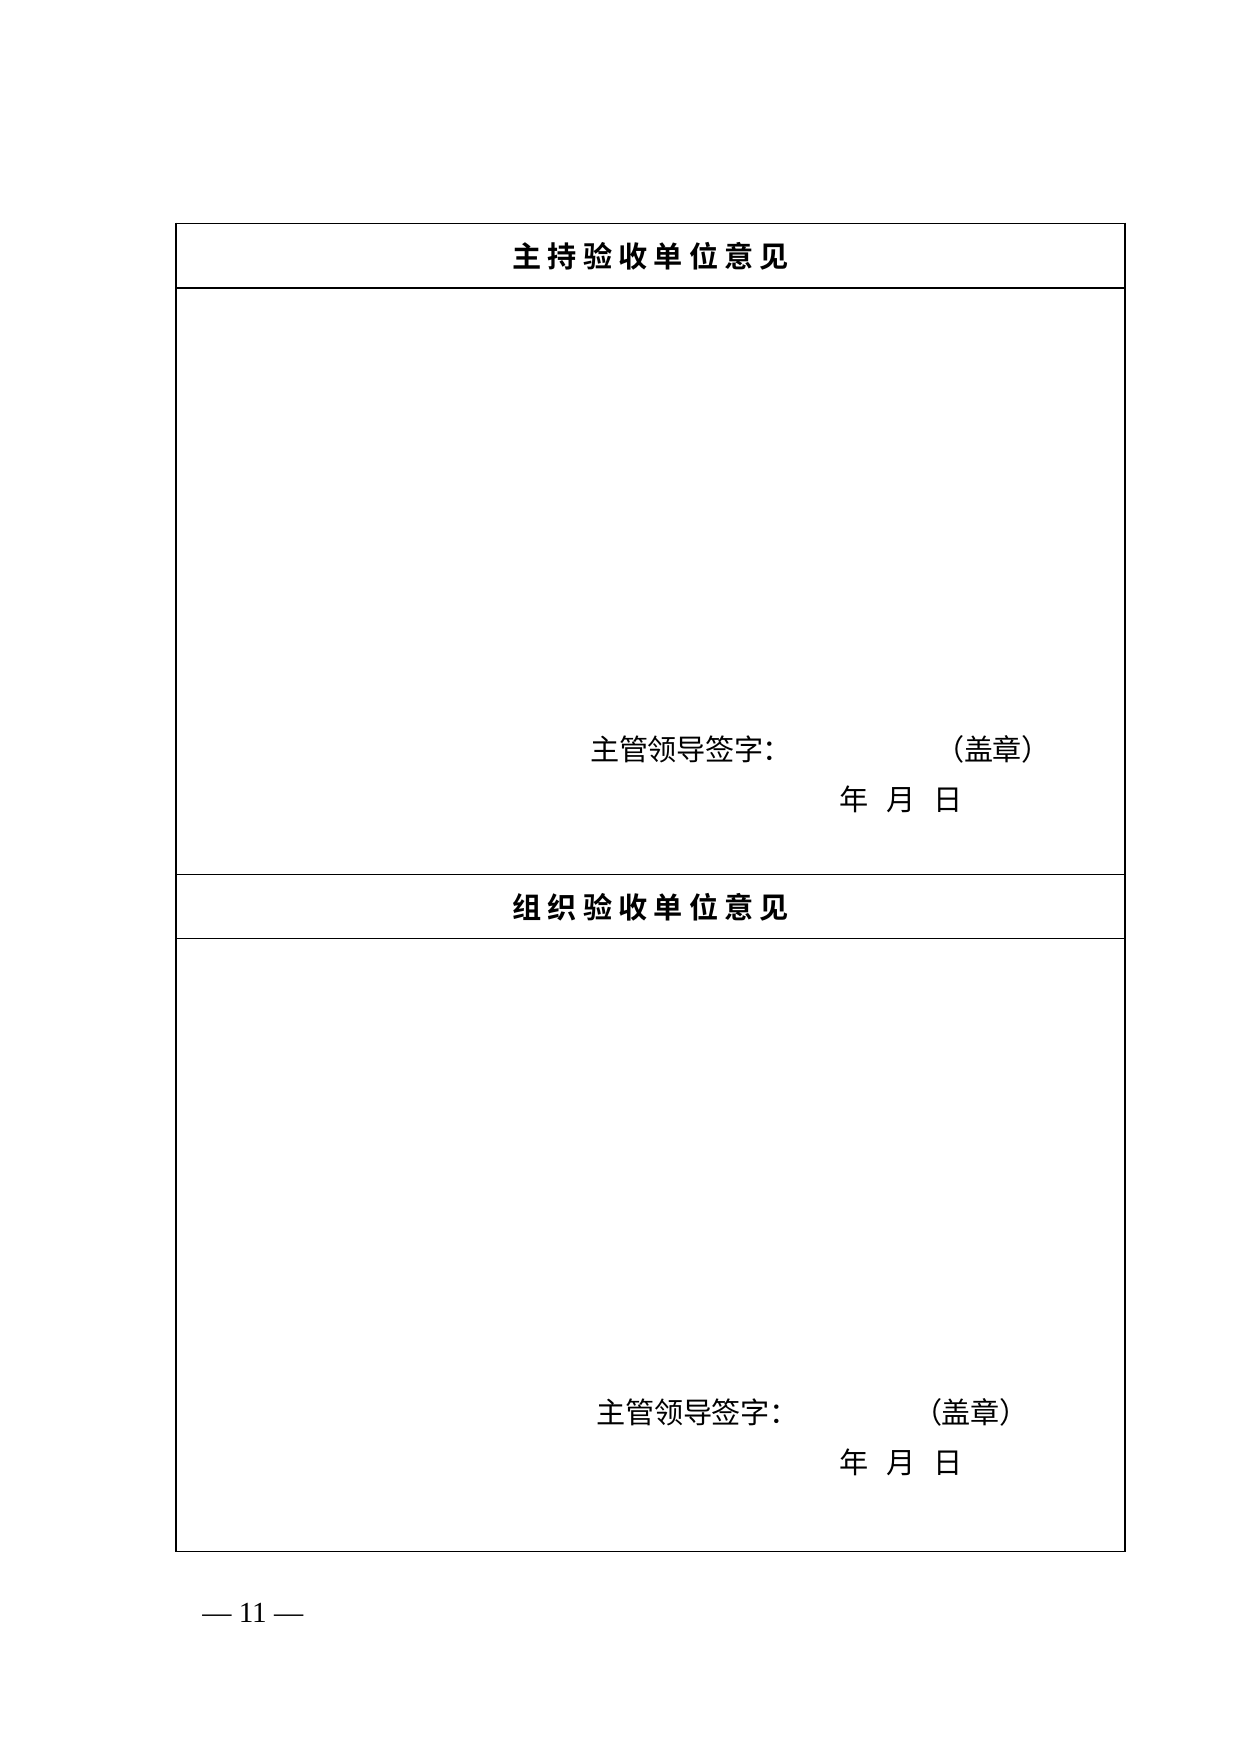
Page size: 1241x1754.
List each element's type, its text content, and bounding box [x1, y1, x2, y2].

table_header 主持验收单位意见 [177, 224, 1124, 287]
table_cell 主管领导签字： （盖章） 年 月 日 [177, 939, 1124, 1551]
table_cell 主管领导签字： （盖章） 年 月 日 [177, 289, 1124, 874]
table_cell 组织验收单位意见 [177, 875, 1124, 938]
